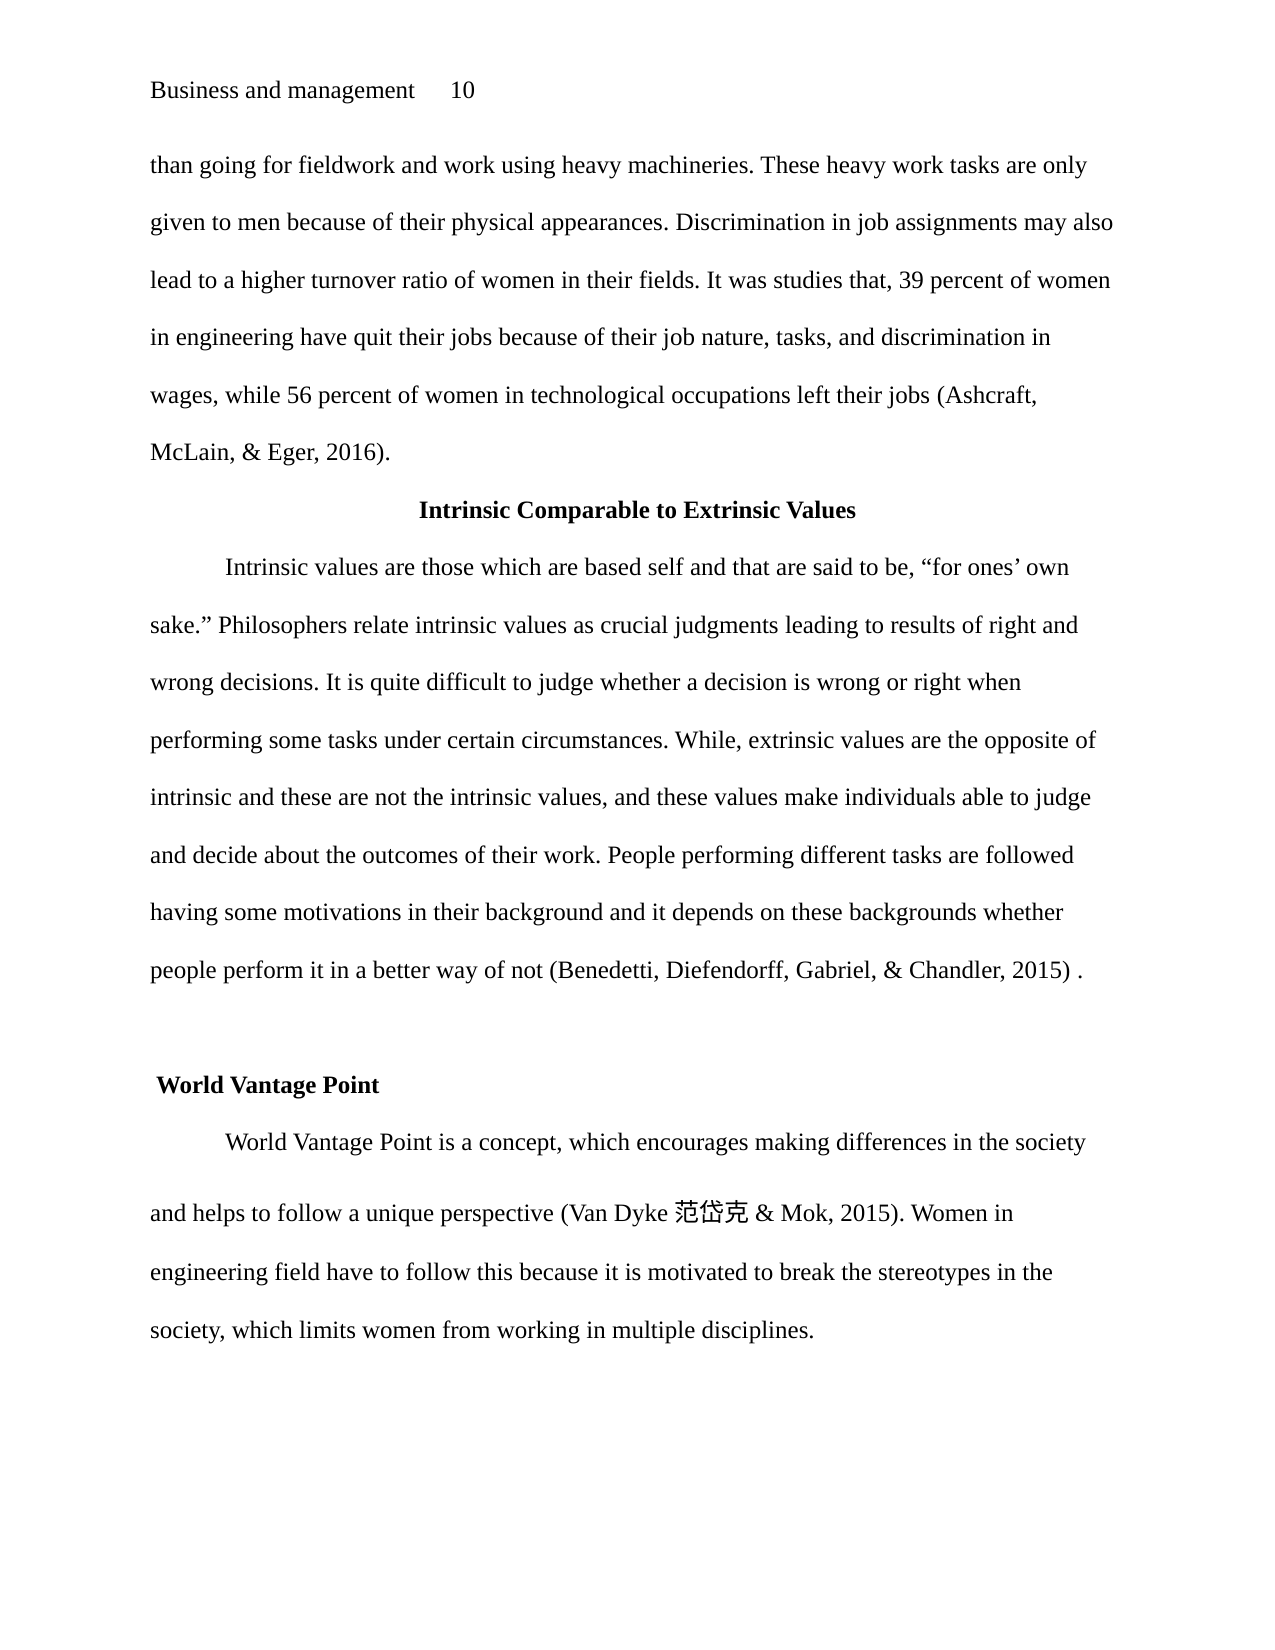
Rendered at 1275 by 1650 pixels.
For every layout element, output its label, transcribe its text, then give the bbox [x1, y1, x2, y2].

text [150, 150, 1125, 466]
subtitle World Vantage Point [150, 1070, 1125, 1099]
text Intrinsic values are those which are based self and that are said to be, “for ones’ own sake.” Philosophers relate intrinsic values as crucial judgments leading to results of right and wrong decisions. It is quite difficult to judge whether a decision is wrong or right when performing some tasks under certain circumstances. While, extrinsic values are the opposite of intrinsic and these are not the intrinsic values, and these values make individuals able to judge and decide about the outcomes of their work. People performing different tasks are followed having some motivations in their background and it depends on these backgrounds whether people perform it in a better way of not (Benedetti, Diefendorff, Gabriel, & Chandler, 2015) . [150, 552, 1125, 984]
text World Vantage Point is a concept, which encourages making differences in the society and helps to follow a unique perspective (Van Dyke 范岱克 & Mok, 2015). Women in engineering field have to follow this because it is motivated to break the stereotypes in the society, which limits women from working in multiple disciplines. [150, 1127, 1125, 1344]
subtitle Intrinsic Comparable to Extrinsic Values [150, 495, 1125, 524]
